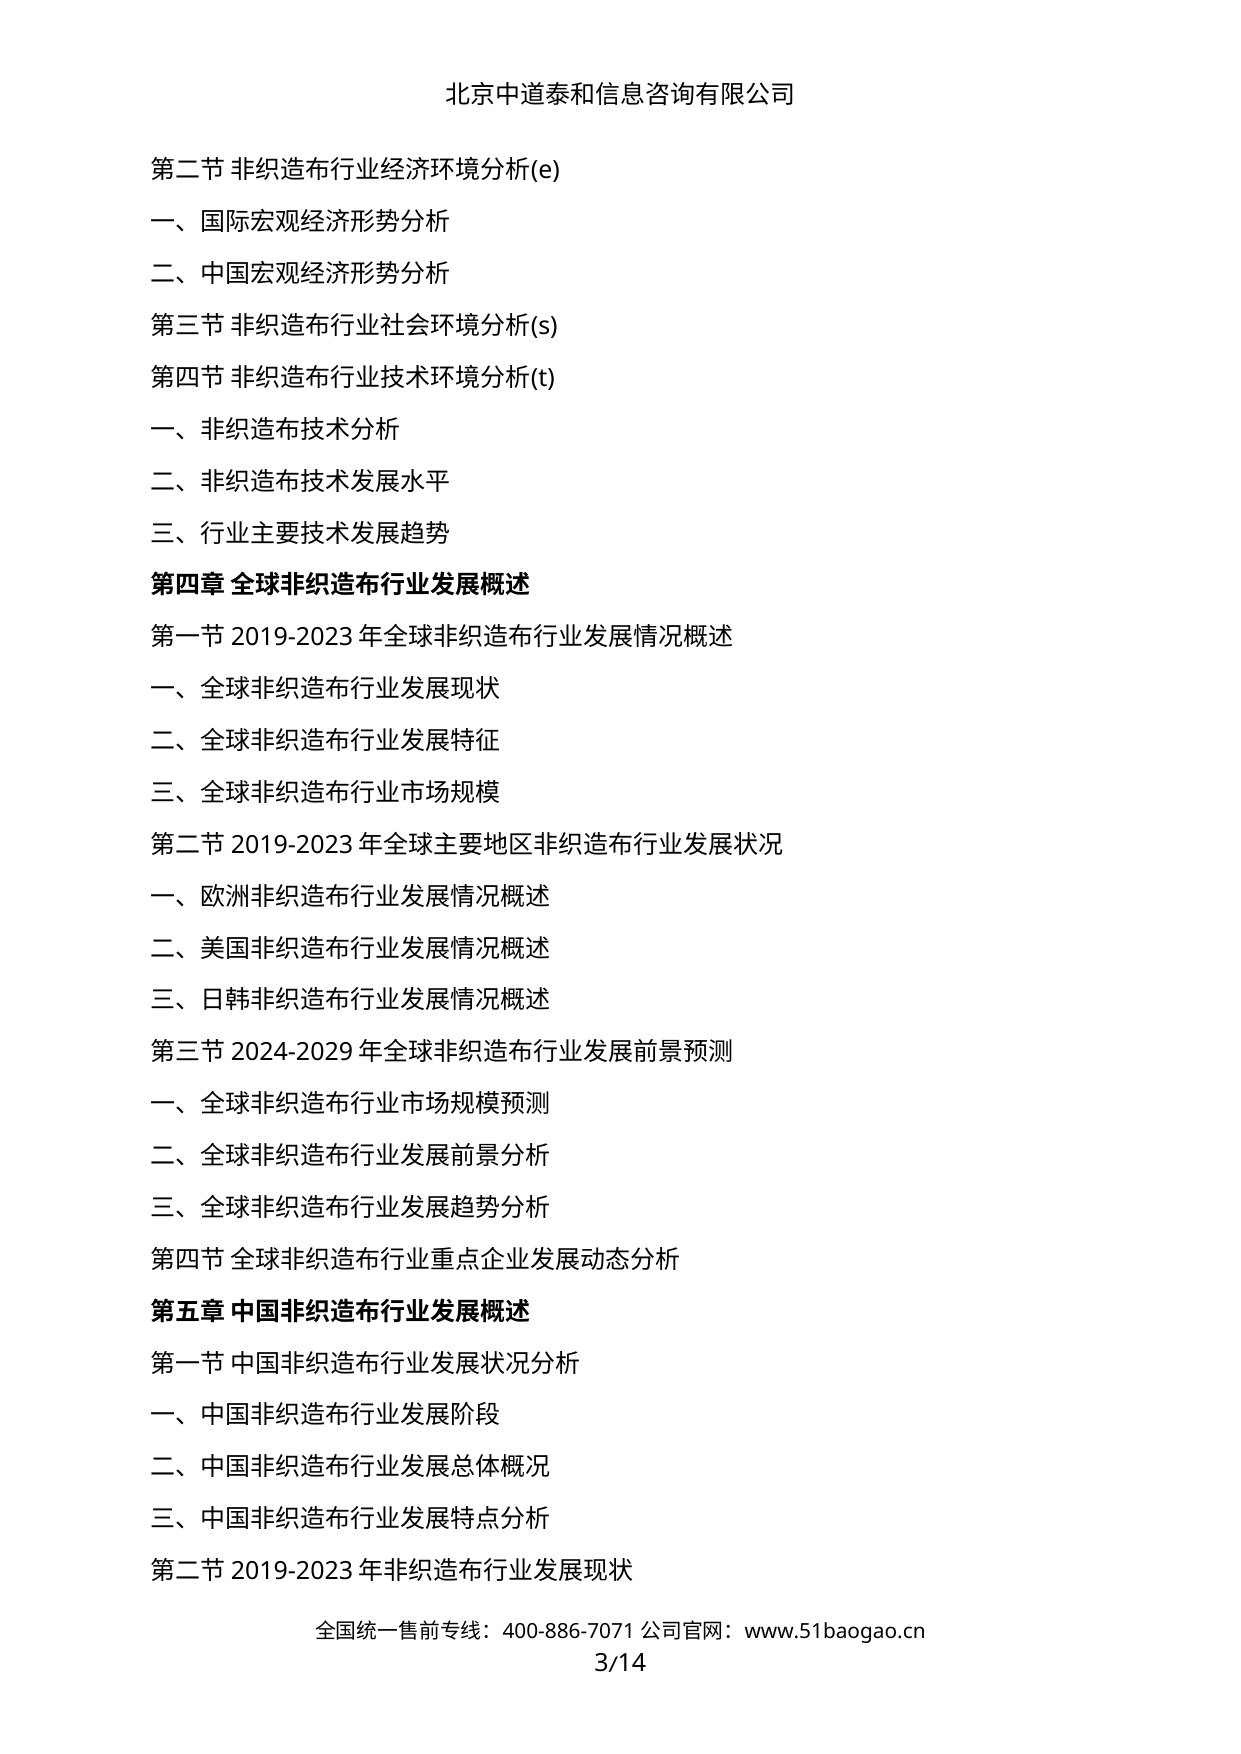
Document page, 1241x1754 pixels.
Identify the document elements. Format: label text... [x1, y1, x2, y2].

text 一、欧洲非织造布行业发展情况概述 [150, 876, 1090, 912]
text 三、全球非织造布行业发展趋势分析 [150, 1187, 1090, 1224]
text 第四章 全球非织造布行业发展概述 [150, 565, 1090, 601]
text 第四节 非织造布行业技术环境分析(t) [150, 357, 1090, 394]
text 一、全球非织造布行业发展现状 [150, 669, 1090, 705]
text 第二节 2019-2023年非织造布行业发展现状 [150, 1551, 1090, 1587]
text 二、全球非织造布行业发展前景分析 [150, 1136, 1090, 1172]
text 第二节 非织造布行业经济环境分析(e) [150, 150, 1090, 186]
text 二、中国非织造布行业发展总体概况 [150, 1447, 1090, 1483]
text 三、行业主要技术发展趋势 [150, 513, 1090, 549]
text 二、全球非织造布行业发展特征 [150, 721, 1090, 757]
text 第一节 中国非织造布行业发展状况分析 [150, 1343, 1090, 1379]
text 二、非织造布技术发展水平 [150, 461, 1090, 497]
text 第五章 中国非织造布行业发展概述 [150, 1291, 1090, 1327]
text 一、非织造布技术分析 [150, 409, 1090, 446]
text 一、全球非织造布行业市场规模预测 [150, 1084, 1090, 1120]
text 第三节 非织造布行业社会环境分析(s) [150, 306, 1090, 342]
text 一、国际宏观经济形势分析 [150, 202, 1090, 238]
text 第一节 2019-2023年全球非织造布行业发展情况概述 [150, 617, 1090, 653]
text 二、美国非织造布行业发展情况概述 [150, 928, 1090, 964]
text 二、中国宏观经济形势分析 [150, 254, 1090, 290]
text 第三节 2024-2029年全球非织造布行业发展前景预测 [150, 1032, 1090, 1068]
text 第四节 全球非织造布行业重点企业发展动态分析 [150, 1239, 1090, 1276]
text 三、全球非织造布行业市场规模 [150, 772, 1090, 809]
text 第二节 2019-2023年全球主要地区非织造布行业发展状况 [150, 824, 1090, 861]
text 一、中国非织造布行业发展阶段 [150, 1395, 1090, 1431]
text 三、日韩非织造布行业发展情况概述 [150, 980, 1090, 1016]
text 三、中国非织造布行业发展特点分析 [150, 1499, 1090, 1535]
